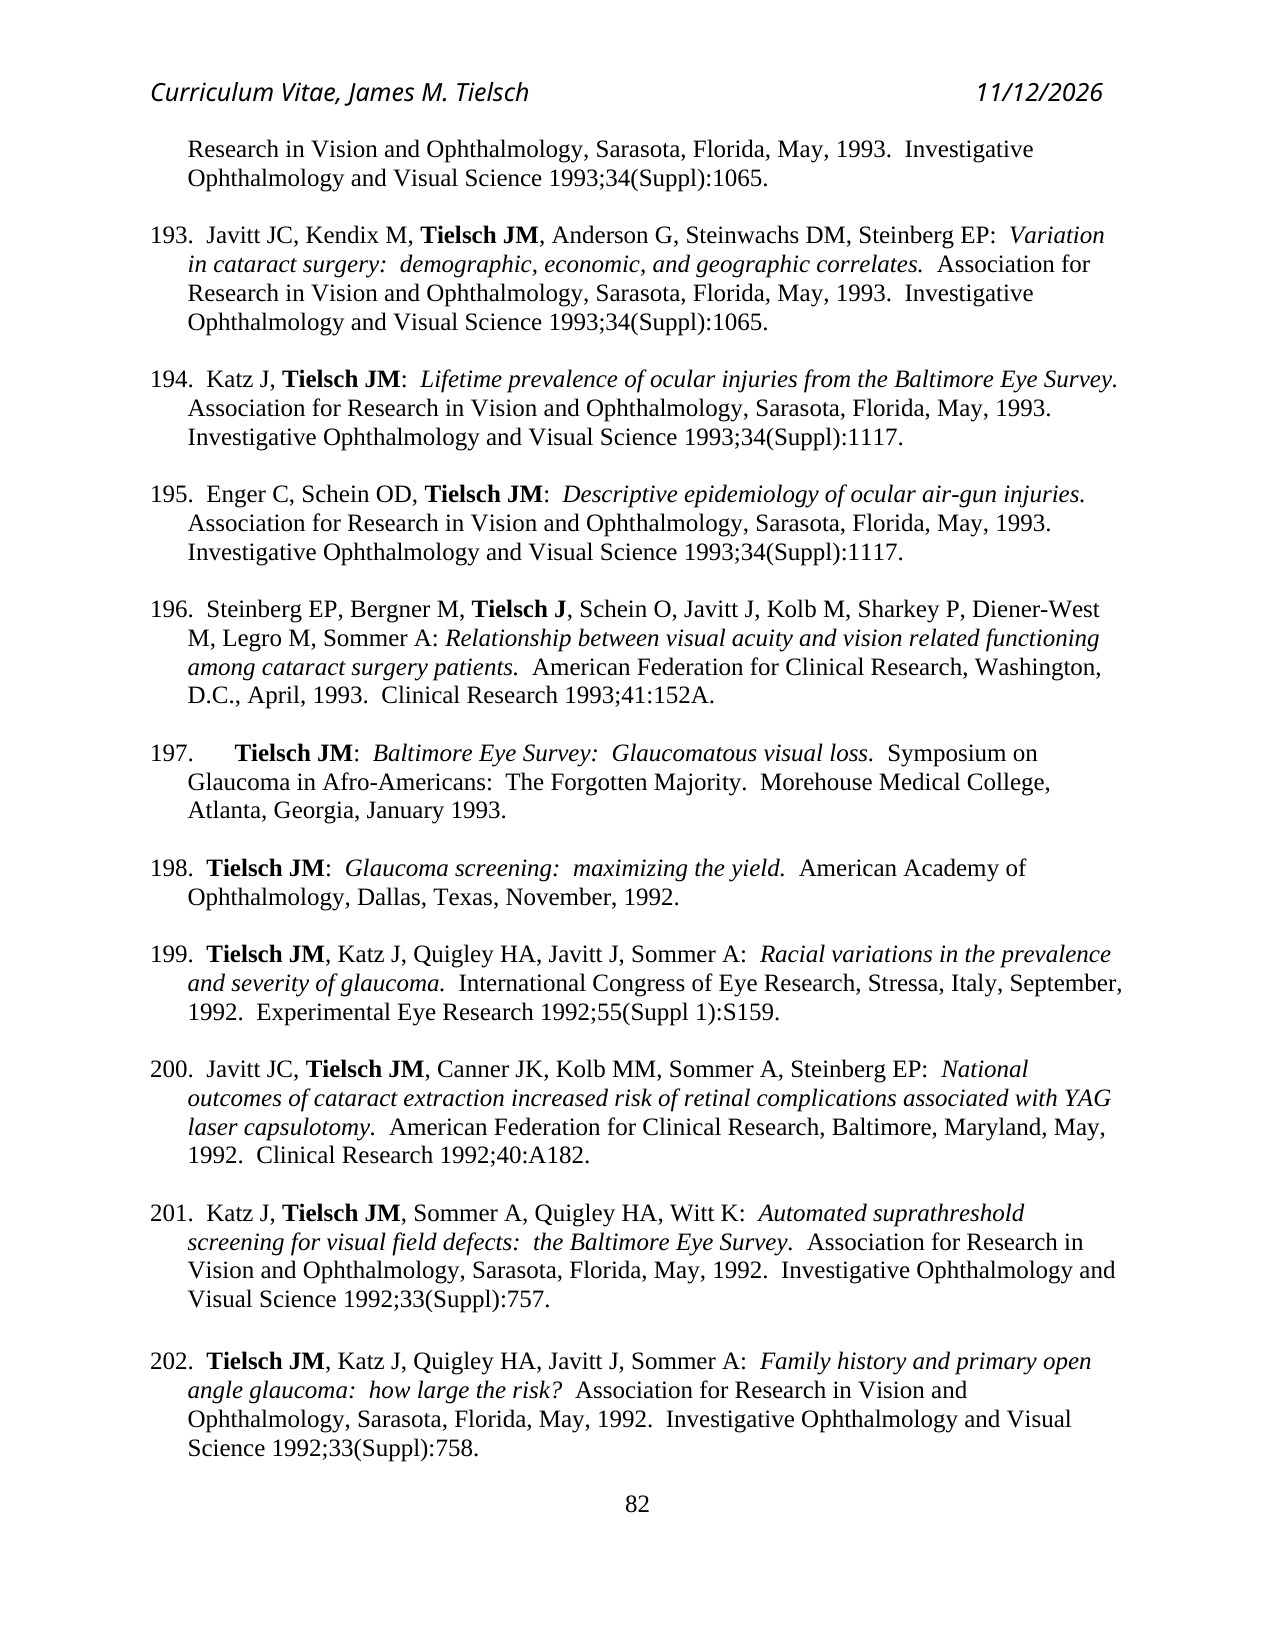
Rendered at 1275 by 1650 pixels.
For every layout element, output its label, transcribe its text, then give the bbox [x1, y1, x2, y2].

list Tielsch JM, Katz J, Quigley HA, Javitt J, Sommer A: Family history and primary open angle glaucoma: how large the risk? Association for Research in Vision and Ophthalmology, Sarasota, Florida, May, 1992. Investigative Ophthalmology and Visual Science 1992;33(Suppl):758. [150, 1346, 1125, 1461]
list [150, 134, 1125, 192]
list Tielsch JM, Katz J, Quigley HA, Javitt J, Sommer A: Racial variations in the prevalence and severity of glaucoma. International Congress of Eye Research, Stressa, Italy, September, 1992. Experimental Eye Research 1992;55(Suppl 1):S159. [150, 939, 1125, 1025]
list Katz J, Tielsch JM, Sommer A, Quigley HA, Witt K: Automated suprathreshold screening for visual field defects: the Baltimore Eye Survey. Association for Research in Vision and Ophthalmology, Sarasota, Florida, May, 1992. Investigative Ophthalmology and Visual Science 1992;33(Suppl):757. [150, 1198, 1125, 1313]
list Katz J, Tielsch JM: Lifetime prevalence of ocular injuries from the Baltimore Eye Survey. Association for Research in Vision and Ophthalmology, Sarasota, Florida, May, 1993. Investigative Ophthalmology and Visual Science 1993;34(Suppl):1117. [150, 364, 1125, 450]
list Enger C, Schein OD, Tielsch JM: Descriptive epidemiology of ocular air-gun injuries. Association for Research in Vision and Ophthalmology, Sarasota, Florida, May, 1993. Investigative Ophthalmology and Visual Science 1993;34(Suppl):1117. [150, 479, 1125, 565]
list Javitt JC, Tielsch JM, Canner JK, Kolb MM, Sommer A, Steinberg EP: National outcomes of cataract extraction increased risk of retinal complications associated with YAG laser capsulotomy. American Federation for Clinical Research, Baltimore, Maryland, May, 1992. Clinical Research 1992;40:A182. [150, 1054, 1125, 1169]
list Steinberg EP, Bergner M, Tielsch J, Schein O, Javitt J, Kolb M, Sharkey P, Diener-West M, Legro M, Sommer A: Relationship between visual acuity and vision related functioning among cataract surgery patients. American Federation for Clinical Research, Washington, D.C., April, 1993. Clinical Research 1993;41:152A. [150, 594, 1125, 709]
list Tielsch JM: Glaucoma screening: maximizing the yield. American Academy of Ophthalmology, Dallas, Texas, November, 1992. [150, 853, 1125, 910]
list Javitt JC, Kendix M, Tielsch JM, Anderson G, Steinwachs DM, Steinberg EP: Variation in cataract surgery: demographic, economic, and geographic correlates. Association for Research in Vision and Ophthalmology, Sarasota, Florida, May, 1993. Investigative Ophthalmology and Visual Science 1993;34(Suppl):1065. [150, 220, 1125, 335]
list Tielsch JM: Baltimore Eye Survey: Glaucomatous visual loss. Symposium on Glaucoma in Afro-Americans: The Forgotten Majority. Morehouse Medical College, Atlanta, Georgia, January 1993. [150, 738, 1125, 824]
